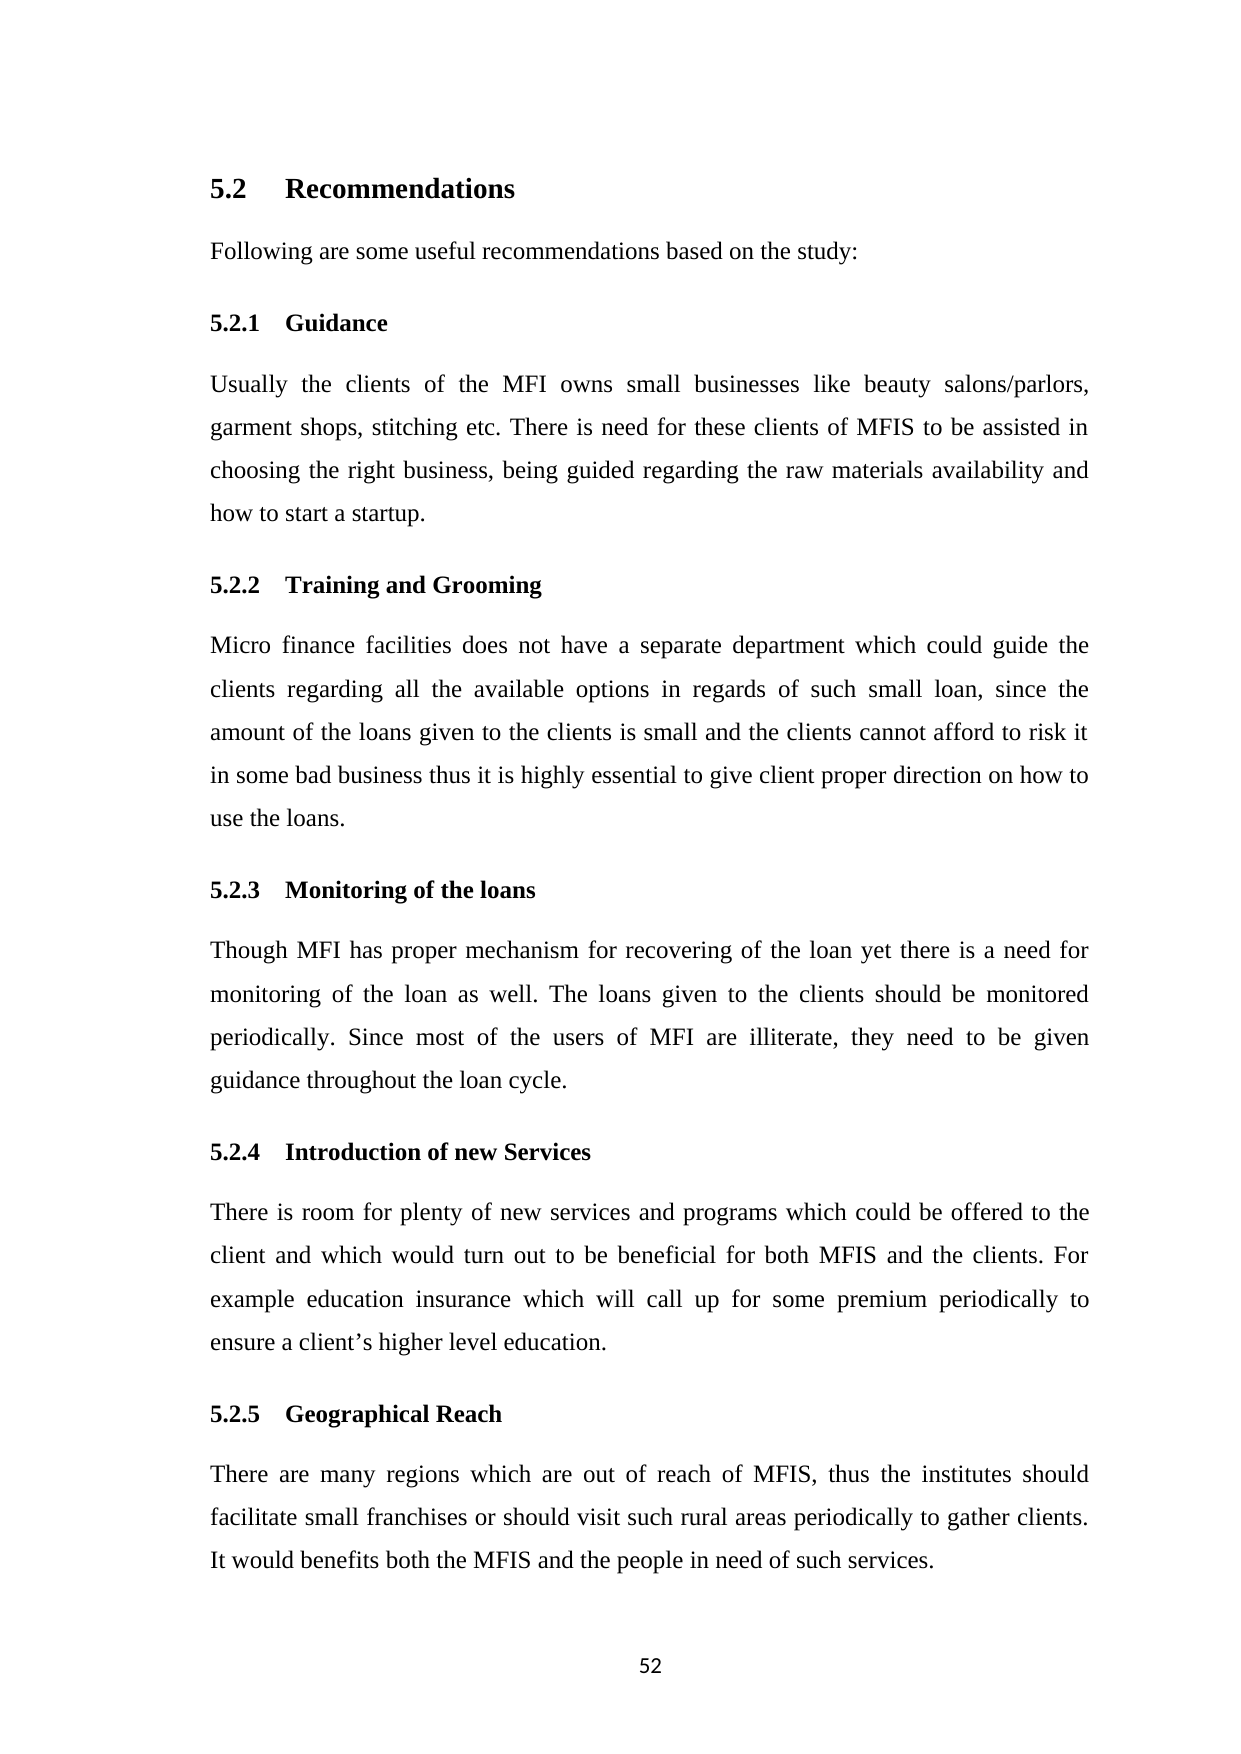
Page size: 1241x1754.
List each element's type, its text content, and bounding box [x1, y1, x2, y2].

text Usually the clients of the MFI owns small businesses like beauty salons/parlors, garment shops, stitching etc. There is need for these clients of MFIS to be assisted in choosing the right business, being guided regarding the raw materials availability and how to start a startup. [210, 369, 1090, 527]
text Following are some useful recommendations based on the study: [210, 236, 1090, 265]
text Micro finance facilities does not have a separate department which could guide the clients regarding all the available options in regards of such small loan, since the amount of the loans given to the clients is small and the clients cannot afford to risk it in some bad business thus it is highly essential to give client proper direction on how to use the loans. [210, 631, 1090, 832]
subtitle 5.2.5 Geographical Reach [210, 1399, 1090, 1428]
subtitle 5.2.3 Monitoring of the loans [210, 875, 1090, 904]
subtitle 5.2.1 Guidance [210, 308, 1090, 337]
subtitle 5.2.2 Training and Grooming [210, 570, 1090, 599]
text There is room for plenty of new services and programs which could be offered to the client and which would turn out to be beneficial for both MFIS and the clients. For example education insurance which will call up for some premium periodically to ensure a client’s higher level education. [210, 1197, 1090, 1356]
subtitle 5.2 Recommendations [210, 171, 1090, 204]
text Though MFI has proper mechanism for recovering of the loan yet there is a need for monitoring of the loan as well. The loans given to the clients should be monitored periodically. Since most of the users of MFI are illiterate, they need to be given guidance throughout the loan cycle. [210, 936, 1090, 1094]
subtitle 5.2.4 Introduction of new Services [210, 1137, 1090, 1166]
text There are many regions which are out of reach of MFIS, thus the institutes should facilitate small franchises or should visit such rural areas periodically to gather clients. It would benefits both the MFIS and the people in need of such services. [210, 1459, 1090, 1574]
